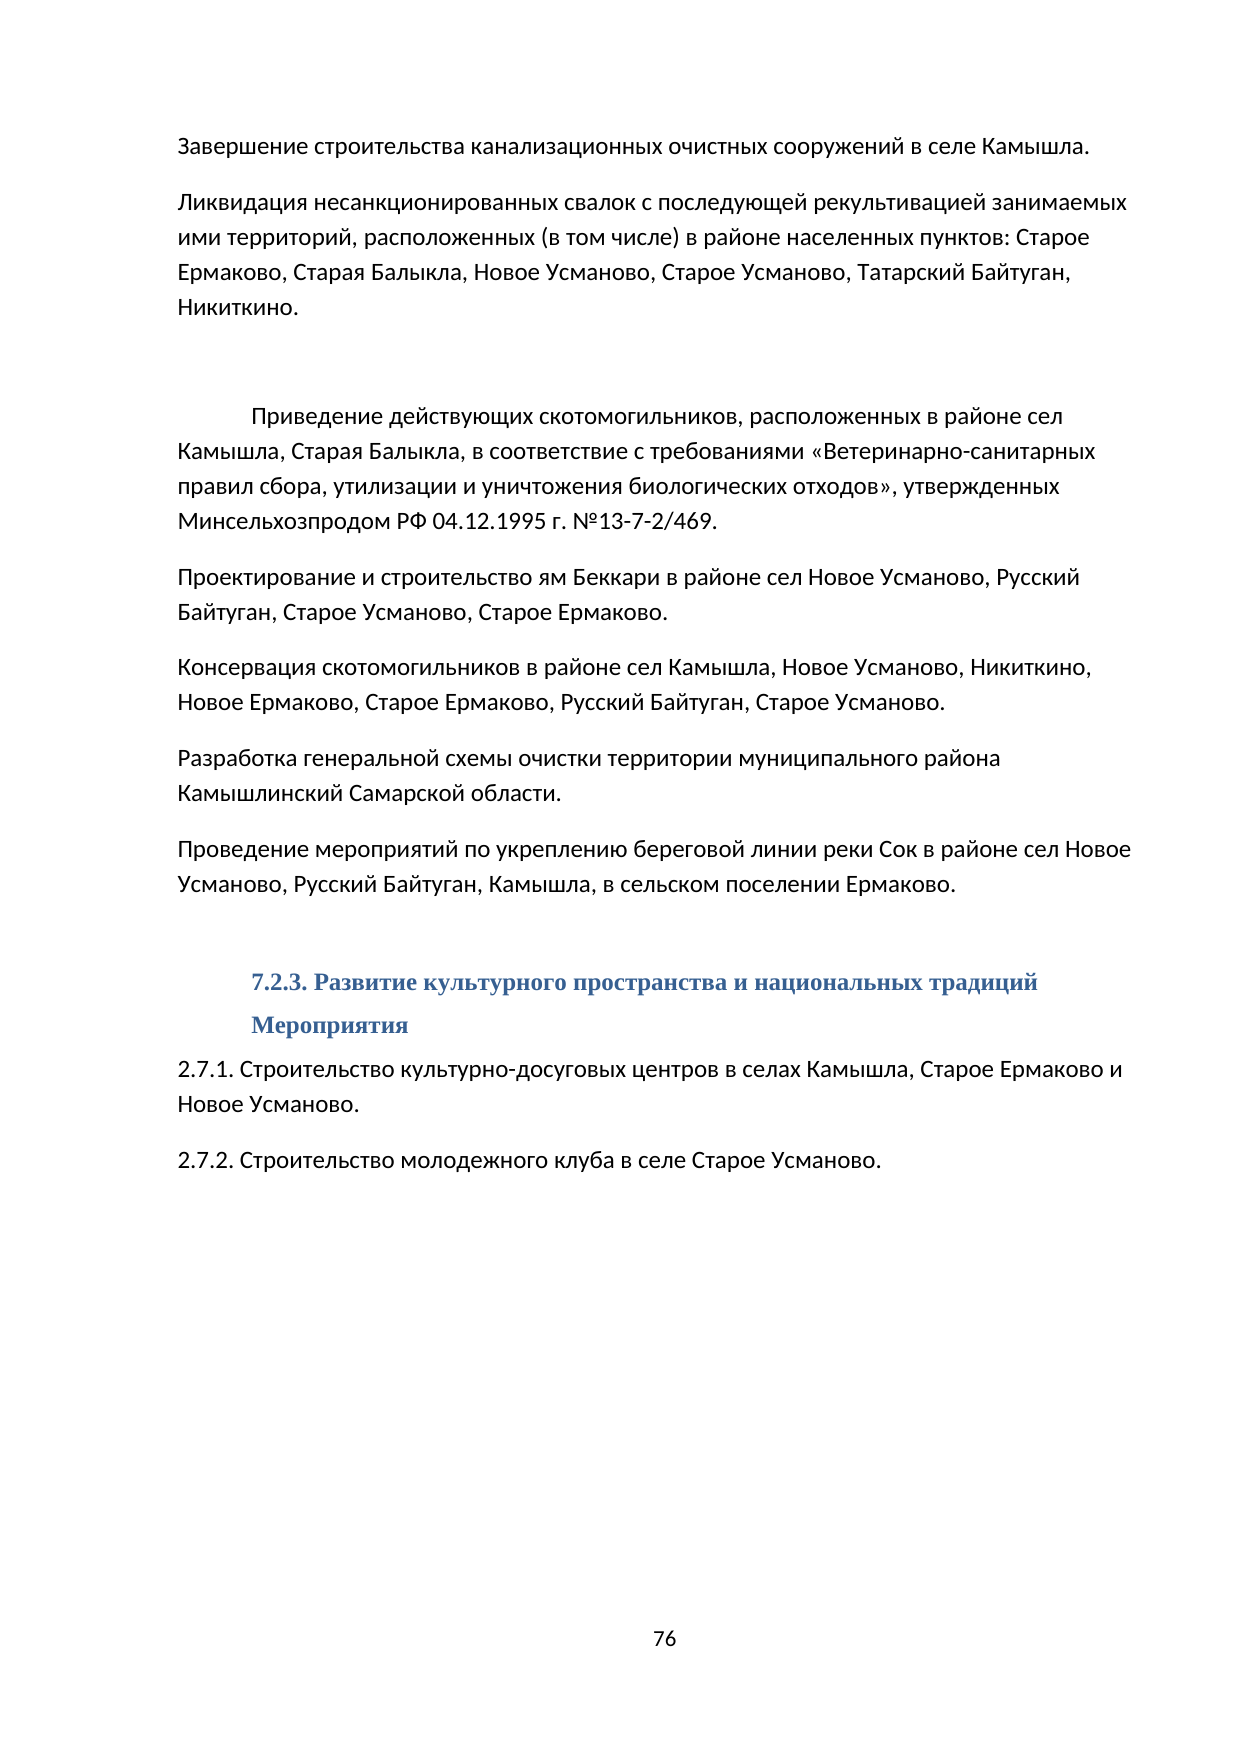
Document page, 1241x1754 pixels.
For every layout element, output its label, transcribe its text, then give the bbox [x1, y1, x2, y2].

text Проектирование и строительство ям Беккари в районе сел Новое Усманово, Русский Байтуган, Старое Усманово, Старое Ермаково. [177, 561, 1152, 626]
text Ликвидация несанкционированных свалок с последующей рекультивацией занимаемых ими территорий, расположенных (в том числе) в районе населенных пунктов: Старое Ермаково, Старая Балыкла, Новое Усманово, Старое Усманово, Татарский Байтуган, Никиткино. [177, 186, 1152, 321]
text 7.2.3. Развитие культурного пространства и национальных традиций [177, 967, 1152, 996]
text Консервация скотомогильников в районе сел Камышла, Новое Усманово, Никиткино, Новое Ермаково, Старое Ермаково, Русский Байтуган, Старое Усманово. [177, 651, 1152, 717]
text Разработка генеральной схемы очистки территории муниципального района Камышлинский Самарской области. [177, 742, 1152, 808]
text 2.7.2. Строительство молодежного клуба в селе Старое Усманово. [177, 1144, 1152, 1175]
text Приведение действующих скотомогильников, расположенных в районе сел Камышла, Старая Балыкла, в соответствие с требованиями «Ветеринарно-санитарных правил сбора, утилизации и уничтожения биологических отходов», утвержденных Минсельхозпродом РФ 04.12.1995 г. №13-7-2/469. [177, 400, 1152, 535]
text 2.7.1. Строительство культурно-досуговых центров в селах Камышла, Старое Ермаково и Новое Усманово. [177, 1053, 1152, 1119]
text Проведение мероприятий по укреплению береговой линии реки Сок в районе сел Новое Усманово, Русский Байтуган, Камышла, в сельском поселении Ермаково. [177, 833, 1152, 899]
text Завершение строительства канализационных очистных сооружений в селе Камышла. [177, 130, 1152, 160]
text Мероприятия [177, 1010, 1152, 1039]
